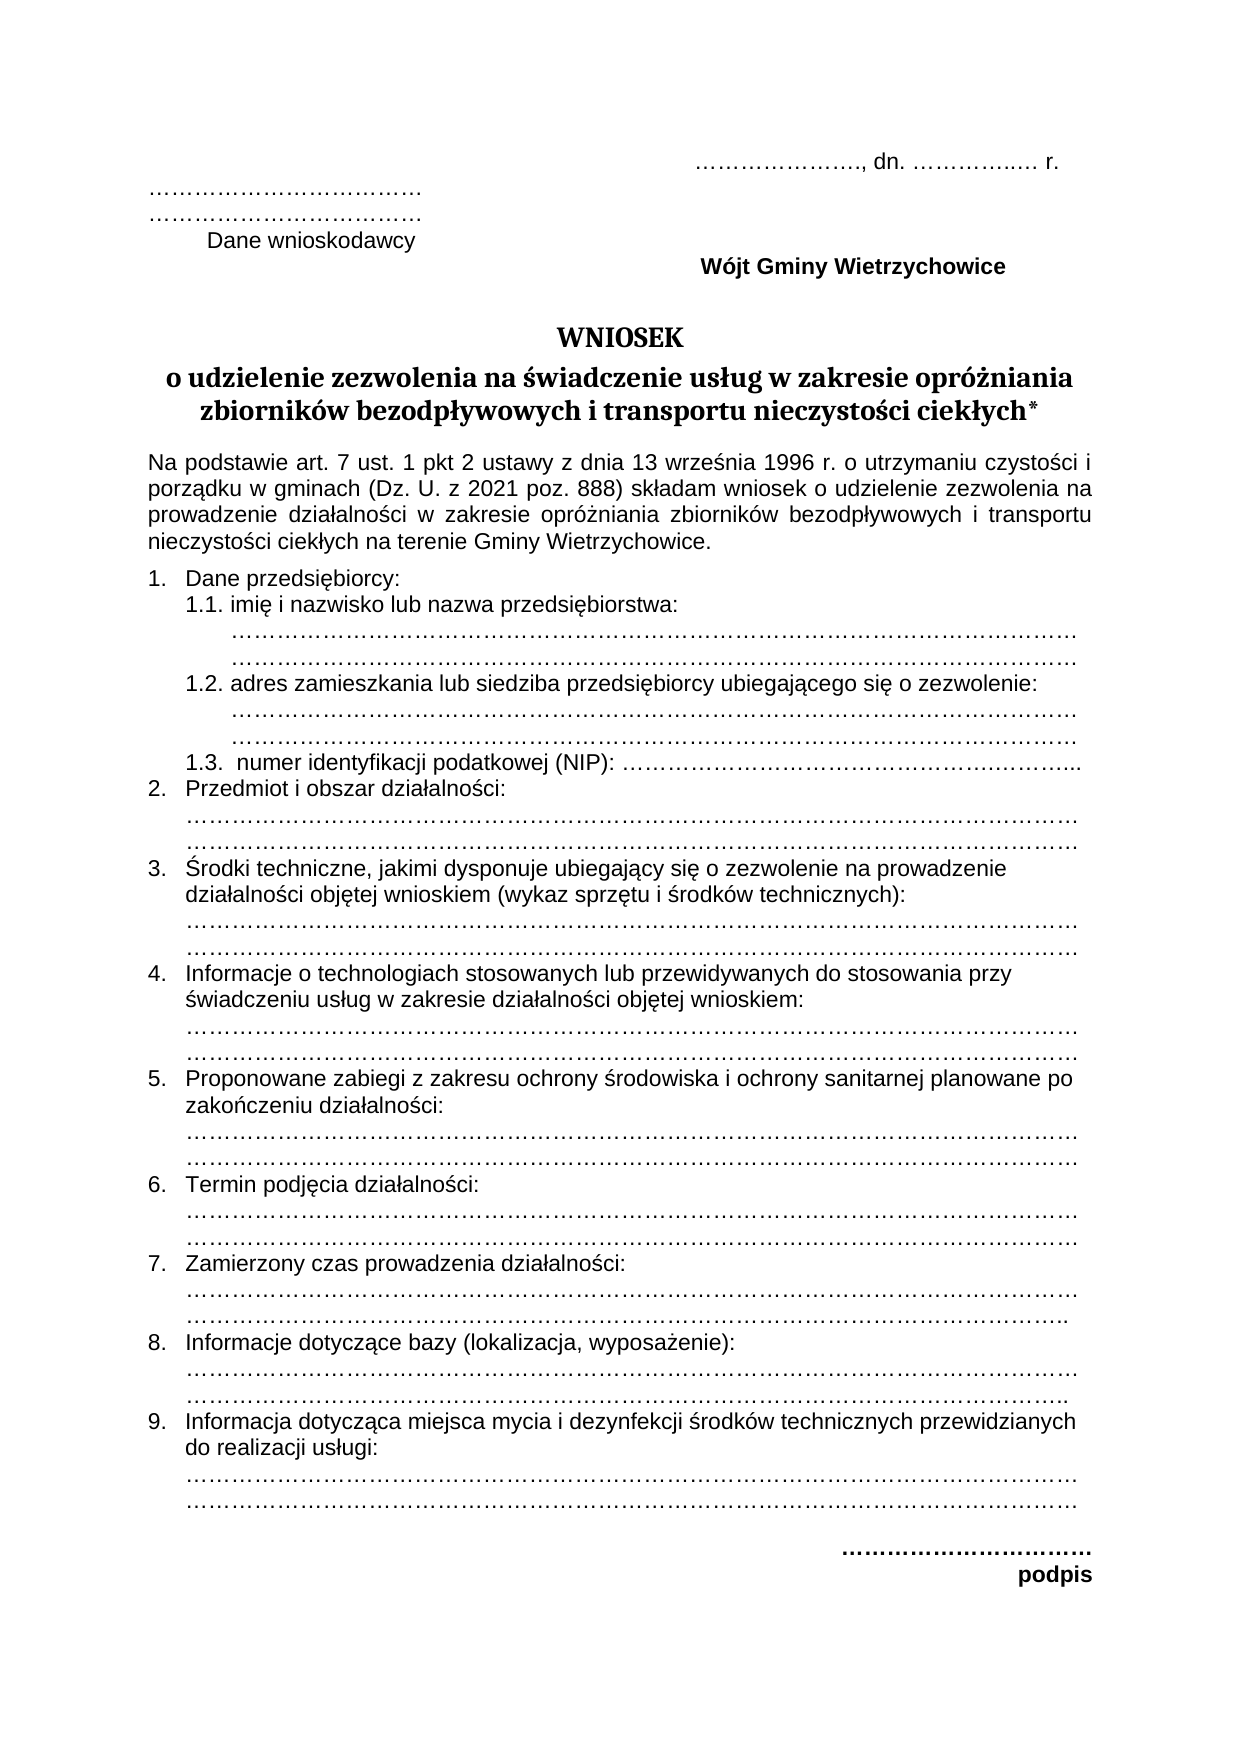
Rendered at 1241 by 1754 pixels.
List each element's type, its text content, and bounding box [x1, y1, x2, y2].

subtitle o udzielenie zezwolenia na świadczenie usług w zakresie opróżniania zbiorników bezodpływowych i transportu nieczystości ciekłych* [148, 361, 1093, 428]
text …………………., dn. …………..… r. [148, 148, 1093, 174]
list adres zamieszkania lub siedziba przedsiębiorcy ubiegającego się o zezwolenie: …………………………………………………………………………………………………………………………………………………………………………………………………… [185, 670, 1093, 749]
list imię i nazwisko lub nazwa przedsiębiorstwa: …………………………………………………………………………………………………………………………………………………………………………………………………… [185, 591, 1093, 670]
list Informacja dotycząca miejsca mycia i dezynfekcji środków technicznych przewidzianych do realizacji usługi: ……………………………………………………………………………………………………………………………………………………………………………………………………………… [148, 1408, 1093, 1513]
list numer identyfikacji podatkowej (NIP): ………………………………………….………... [185, 749, 1093, 775]
list Zamierzony czas prowadzenia działalności: …………………………………………………………………………………………………………………………………………………………………………………………………………….. [148, 1250, 1093, 1329]
text podpis [148, 1561, 1093, 1587]
list Dane przedsiębiorcy: [148, 564, 1093, 591]
text ……………………………… [148, 200, 1093, 227]
text ……………………………… [148, 174, 1093, 200]
list Termin podjęcia działalności: ……………………………………………………………………………………………………………………………………………………………………………………………………………… [148, 1171, 1093, 1250]
subtitle WNIOSEK [148, 321, 1093, 354]
list Proponowane zabiegi z zakresu ochrony środowiska i ochrony sanitarnej planowane po zakończeniu działalności: ……………………………………………………………………………………………………………………………………………………………………………………………………………… [148, 1065, 1093, 1171]
text …………………………… [148, 1534, 1093, 1561]
text Na podstawie art. 7 ust. 1 pkt 2 ustawy z dnia 13 września 1996 r. o utrzymaniu czystości i porządku w gminach (Dz. U. z 2021 poz. 888) składam wniosek o udzielenie zezwolenia na prowadzenie działalności w zakresie opróżniania zbiorników bezodpływowych i transportu nieczystości ciekłych na terenie Gminy Wietrzychowice. [148, 449, 1093, 554]
list Informacje o technologiach stosowanych lub przewidywanych do stosowania przy świadczeniu usług w zakresie działalności objętej wnioskiem: ……………………………………………………………………………………………………………………………………………………………………………………………………………… [148, 960, 1093, 1065]
list Przedmiot i obszar działalności: ……………………………………………………………………………………………………………………………………………………………………………………………………………… [148, 775, 1093, 854]
list Środki techniczne, jakimi dysponuje ubiegający się o zezwolenie na prowadzenie działalności objętej wnioskiem (wykaz sprzętu i środków technicznych): ……………………………………………………………………………………………………………………………………………………………………………………………………………… [148, 854, 1093, 960]
list Informacje dotyczące bazy (lokalizacja, wyposażenie): …………………………………………………………………………………………………………………………………………………………………………………………………………….. [148, 1329, 1093, 1408]
text Wójt Gminy Wietrzychowice [148, 253, 1093, 279]
text Dane wnioskodawcy [207, 227, 1093, 253]
